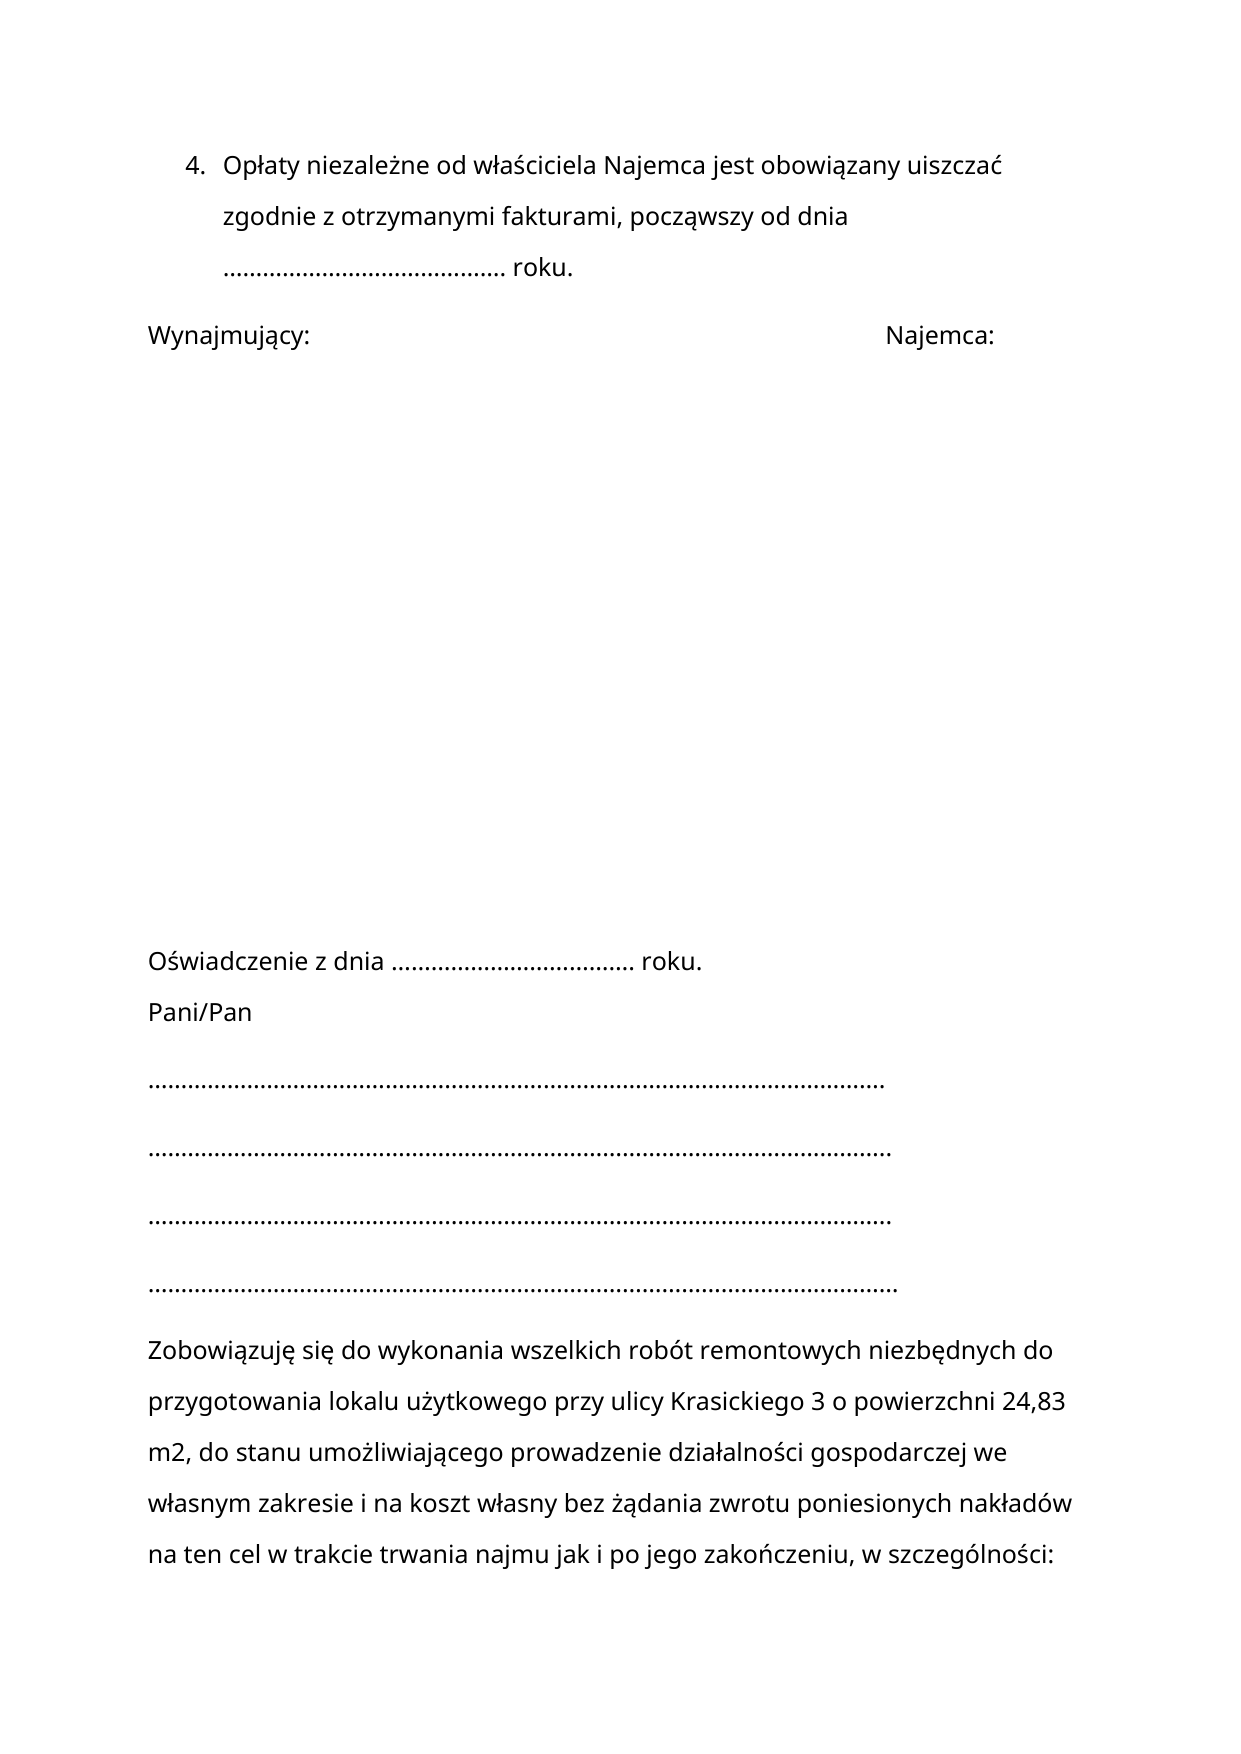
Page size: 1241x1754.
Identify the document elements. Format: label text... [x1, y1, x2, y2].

subtitle Oświadczenie z dnia ………………………………. roku. [148, 943, 1093, 977]
text Pani/Pan [148, 994, 1093, 1028]
text ………………………………………………………………………………………………….. [148, 1130, 1093, 1164]
text Wynajmujący: Najemca: [148, 317, 1093, 351]
text Zobowiązuję się do wykonania wszelkich robót remontowych niezbędnych do przygotowania lokalu użytkowego przy ulicy Krasickiego 3 o powierzchni 24,83 m2, do stanu umożliwiającego prowadzenie działalności gospodarczej we własnym zakresie i na koszt własny bez żądania zwrotu poniesionych nakładów na ten cel w trakcie trwania najmu jak i po jego zakończeniu, w szczególności: [148, 1333, 1093, 1571]
text ………………………………………………………………………………………………….. [148, 1198, 1093, 1232]
text …………………………………………………………………………………………………… [148, 1265, 1093, 1299]
list Opłaty niezależne od właściciela Najemca jest obowiązany uiszczać zgodnie z otrzymanymi fakturami, począwszy od dnia ……………………………………. roku. [185, 148, 1093, 284]
text …………………………………………………………………………………………………. [148, 1062, 1093, 1096]
